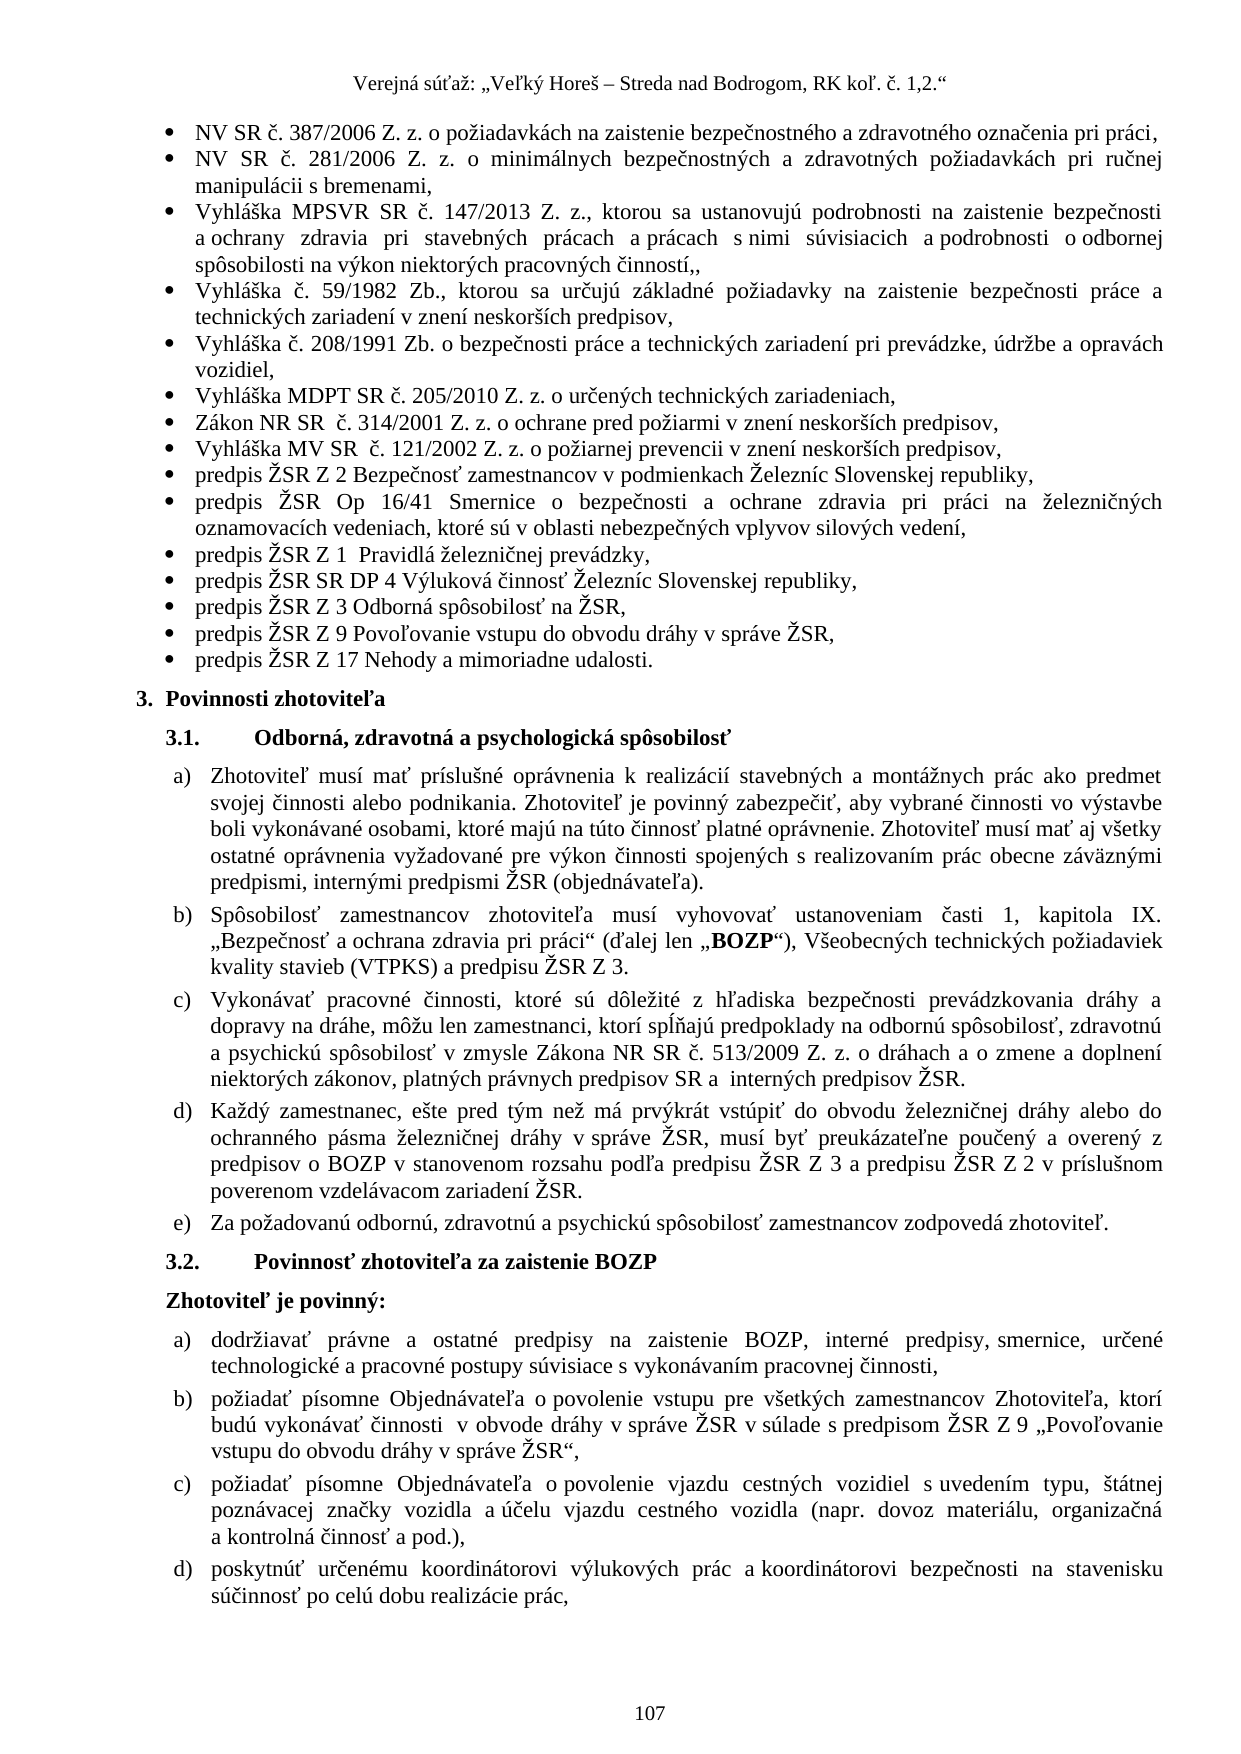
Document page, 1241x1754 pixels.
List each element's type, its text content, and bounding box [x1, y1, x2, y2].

list poskytnúť určenému koordinátorovi výlukových prác a koordinátorovi bezpečnosti na stavenisku súčinnosť po celú dobu realizácie prác, [173, 1555, 1163, 1608]
text Zhotoviteľ je povinný: [165, 1287, 1163, 1313]
list predpis ŽSR Op 16/41 Smernice o bezpečnosti a ochrane zdravia pri práci na železničných oznamovacích vedeniach, ktoré sú v oblasti nebezpečných vplyvov silových vedení, [165, 488, 1163, 541]
list NV SR č. 281/2006 Z. z. o minimálnych bezpečnostných a zdravotných požiadavkách pri ručnej manipulácii s bremenami, [165, 145, 1163, 198]
list predpis ŽSR Z 9 Povoľovanie vstupu do obvodu dráhy v správe ŽSR, [165, 620, 1163, 646]
list Zákon NR SR č. 314/2001 Z. z. o ochrane pred požiarmi v znení neskorších predpisov, [165, 409, 1163, 435]
list Povinnosti zhotoviteľa [136, 685, 1163, 711]
list Odborná, zdravotná a psychologická spôsobilosť [165, 724, 1163, 750]
list predpis ŽSR Z 1 Pravidlá železničnej prevádzky, [165, 541, 1163, 567]
list dodržiavať právne a ostatné predpisy na zaistenie BOZP, interné predpisy, smernice, určené technologické a pracovné postupy súvisiace s vykonávaním pracovnej činnosti, [173, 1326, 1163, 1378]
list Vyhláška č. 59/1982 Zb., ktorou sa určujú základné požiadavky na zaistenie bezpečnosti práce a technických zariadení v znení neskorších predpisov, [165, 277, 1163, 330]
list Vyhláška MV SR č. 121/2002 Z. z. o požiarnej prevencii v znení neskorších predpisov, [165, 435, 1163, 462]
list Vyhláška č. 208/1991 Zb. o bezpečnosti práce a technických zariadení pri prevádzke, údržbe a opravách vozidiel, [165, 330, 1163, 382]
list Každý zamestnanec, ešte pred tým než má prvýkrát vstúpiť do obvodu železničnej dráhy alebo do ochranného pásma železničnej dráhy v správe ŽSR, musí byť preukázateľne poučený a overený z predpisov o BOZP v stanovenom rozsahu podľa predpisu ŽSR Z 3 a predpisu ŽSR Z 2 v príslušnom poverenom vzdelávacom zariadení ŽSR. [173, 1098, 1163, 1203]
list predpis ŽSR Z 17 Nehody a mimoriadne udalosti. [165, 646, 1163, 672]
list predpis ŽSR Z 2 Bezpečnosť zamestnancov v podmienkach Železníc Slovenskej republiky, [165, 462, 1163, 488]
list Povinnosť zhotoviteľa za zaistenie BOZP [165, 1248, 1163, 1274]
list Spôsobilosť zamestnancov zhotoviteľa musí vyhovovať ustanoveniam časti 1, kapitola IX. „Bezpečnosť a ochrana zdravia pri práci“ (ďalej len „BOZP“), Všeobecných technických požiadaviek kvality stavieb (VTPKS) a predpisu ŽSR Z 3. [173, 901, 1163, 980]
list Vyhláška MDPT SR č. 205/2010 Z. z. o určených technických zariadeniach, [165, 382, 1163, 409]
list požiadať písomne Objednávateľa o povolenie vjazdu cestných vozidiel s uvedením typu, štátnej poznávacej značky vozidla a účelu vjazdu cestného vozidla (napr. dovoz materiálu, organizačná a kontrolná činnosť a pod.), [173, 1470, 1163, 1549]
list Vykonávať pracovné činnosti, ktoré sú dôležité z hľadiska bezpečnosti prevádzkovania dráhy a dopravy na dráhe, môžu len zamestnanci, ktorí spĺňajú predpoklady na odbornú spôsobilosť, zdravotnú a psychickú spôsobilosť v zmysle Zákona NR SR č. 513/2009 Z. z. o dráhach a o zmene a doplnení niektorých zákonov, platných právnych predpisov SR a interných predpisov ŽSR. [173, 986, 1163, 1091]
list predpis ŽSR Z 3 Odborná spôsobilosť na ŽSR, [165, 593, 1163, 620]
list Za požadovanú odbornú, zdravotnú a psychickú spôsobilosť zamestnancov zodpovedá zhotoviteľ. [173, 1209, 1163, 1236]
list predpis ŽSR SR DP 4 Výluková činnosť Železníc Slovenskej republiky, [165, 567, 1163, 593]
list NV SR č. 387/2006 Z. z. o požiadavkách na zaistenie bezpečnostného a zdravotného označenia pri práci, [165, 119, 1163, 145]
list Vyhláška MPSVR SR č. 147/2013 Z. z., ktorou sa ustanovujú podrobnosti na zaistenie bezpečnosti a ochrany zdravia pri stavebných prácach a prácach s nimi súvisiacich a podrobnosti o odbornej spôsobilosti na výkon niektorých pracovných činností,, [165, 198, 1163, 277]
list Zhotoviteľ musí mať príslušné oprávnenia k realizácií stavebných a montážnych prác ako predmet svojej činnosti alebo podnikania. Zhotoviteľ je povinný zabezpečiť, aby vybrané činnosti vo výstavbe boli vykonávané osobami, ktoré majú na túto činnosť platné oprávnenie. Zhotoviteľ musí mať aj všetky ostatné oprávnenia vyžadované pre výkon činnosti spojených s realizovaním prác obecne záväznými predpismi, internými predpismi ŽSR (objednávateľa). [173, 763, 1163, 894]
list požiadať písomne Objednávateľa o povolenie vstupu pre všetkých zamestnancov Zhotoviteľa, ktorí budú vykonávať činnosti v obvode dráhy v správe ŽSR v súlade s predpisom ŽSR Z 9 „Povoľovanie vstupu do obvodu dráhy v správe ŽSR“, [173, 1385, 1163, 1464]
